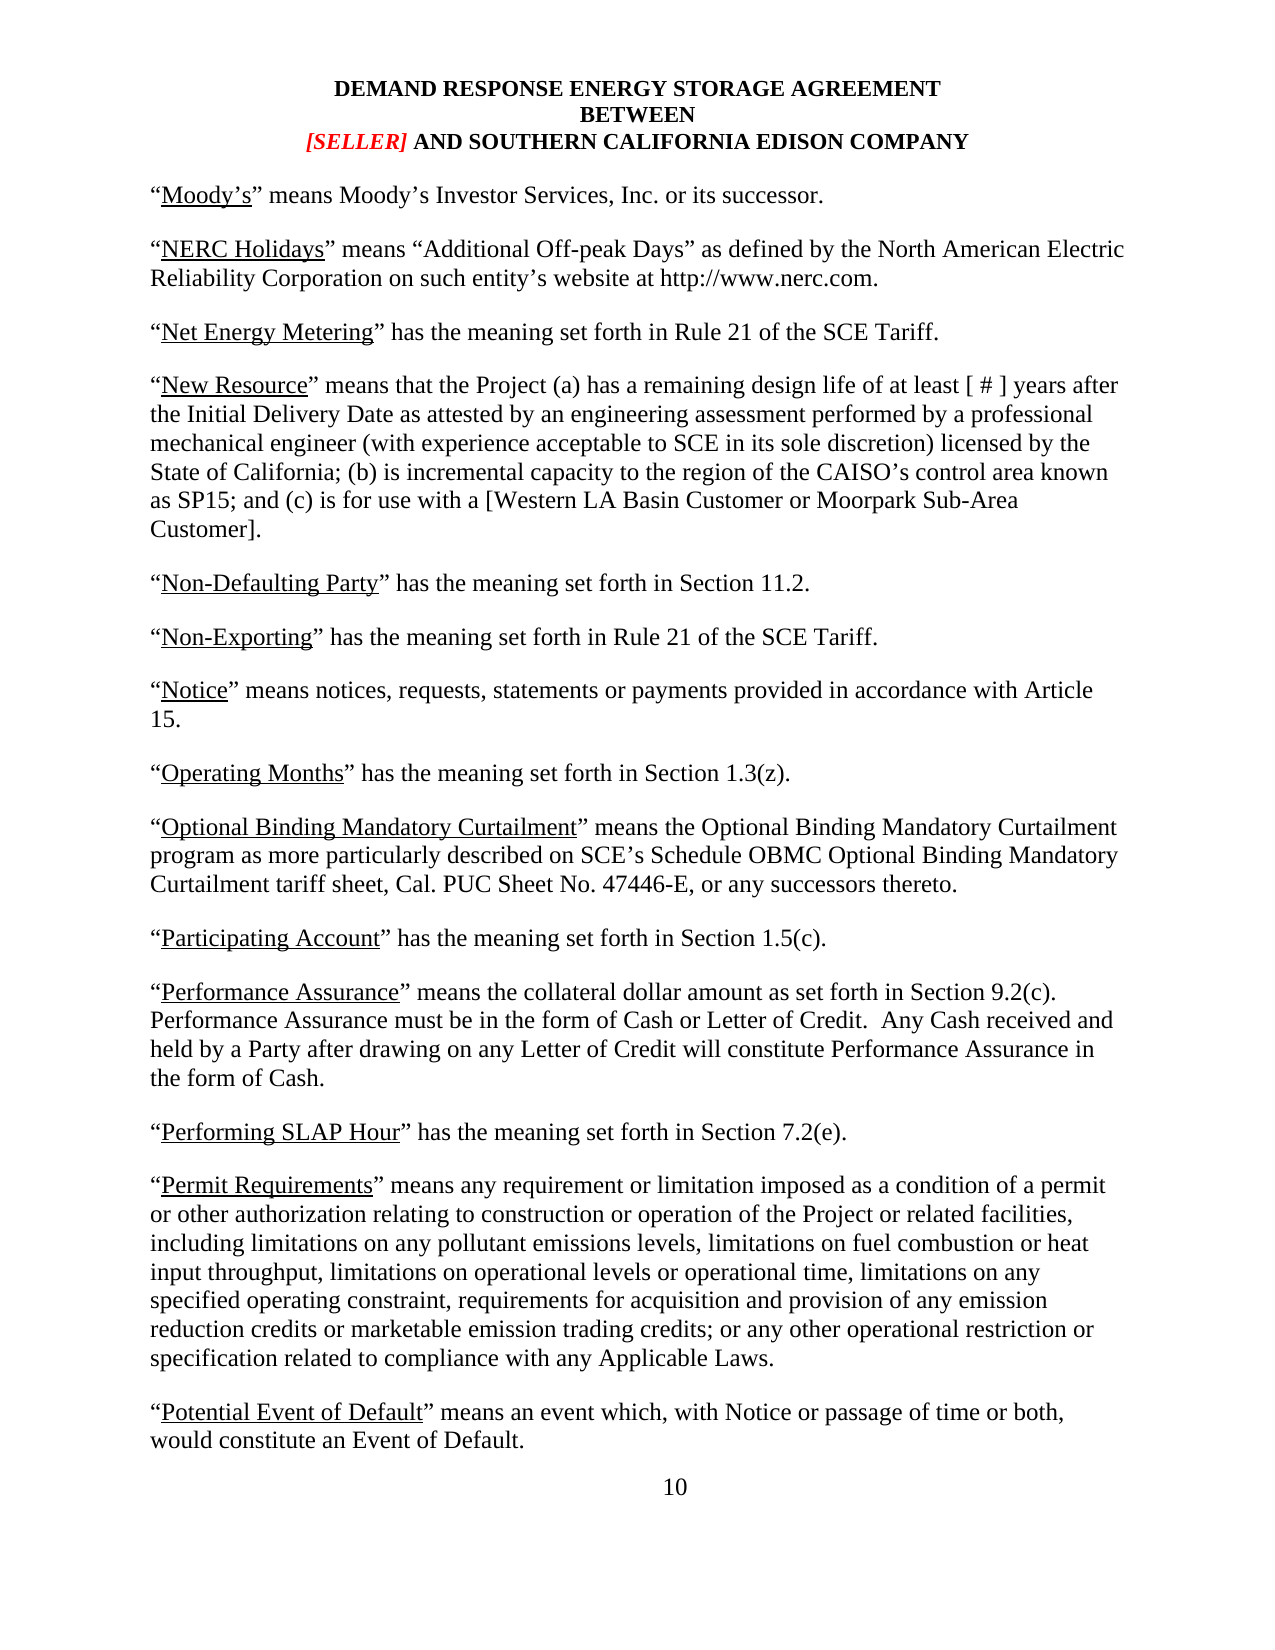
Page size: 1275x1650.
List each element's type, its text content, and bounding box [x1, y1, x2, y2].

text “Performing SLAP Hour” has the meaning set forth in Section 7.2(e). [150, 1117, 1125, 1145]
text “NERC Holidays” means “Additional Off-peak Days” as defined by the North American Electric Reliability Corporation on such entity’s website at http://www.nerc.com. [150, 234, 1125, 292]
text “Notice” means notices, requests, statements or payments provided in accordance with Article 15. [150, 675, 1125, 733]
text “Participating Account” has the meaning set forth in Section 1.5(c). [150, 923, 1125, 952]
text “Operating Months” has the meaning set forth in Section 1.3(z). [150, 758, 1125, 787]
text “Net Energy Metering” has the meaning set forth in Rule 21 of the SCE Tariff. [150, 317, 1125, 345]
text “Permit Requirements” means any requirement or limitation imposed as a condition of a permit or other authorization relating to construction or operation of the Project or related facilities, including limitations on any pollutant emissions levels, limitations on fuel combustion or heat input throughput, limitations on operational levels or operational time, limitations on any specified operating constraint, requirements for acquisition and provision of any emission reduction credits or marketable emission trading credits; or any other operational restriction or specification related to compliance with any Applicable Laws. [150, 1170, 1125, 1372]
text “Optional Binding Mandatory Curtailment” means the Optional Binding Mandatory Curtailment program as more particularly described on SCE’s Schedule OBMC Optional Binding Mandatory Curtailment tariff sheet, Cal. PUC Sheet No. 47446-E, or any successors thereto. [150, 812, 1125, 898]
text “Moody’s” means Moody’s Investor Services, Inc. or its successor. [150, 180, 1125, 209]
text “Non-Exporting” has the meaning set forth in Rule 21 of the SCE Tariff. [150, 622, 1125, 650]
text “Performance Assurance” means the collateral dollar amount as set forth in Section 9.2(c). Performance Assurance must be in the form of Cash or Letter of Credit. Any Cash received and held by a Party after drawing on any Letter of Credit will constitute Performance Assurance in the form of Cash. [150, 977, 1125, 1092]
text “Non-Defaulting Party” has the meaning set forth in Section 11.2. [150, 568, 1125, 597]
text “New Resource” means that the Project (a) has a remaining design life of at least [ # ] years after the Initial Delivery Date as attested by an engineering assessment performed by a professional mechanical engineer (with experience acceptable to SCE in its sole discretion) licensed by the State of California; (b) is incremental capacity to the region of the CAISO’s control area known as SP15; and (c) is for use with a [Western LA Basin Customer or Moorpark Sub-Area Customer]. [150, 370, 1125, 543]
text “Potential Event of Default” means an event which, with Notice or passage of time or both, would constitute an Event of Default. [150, 1397, 1125, 1454]
